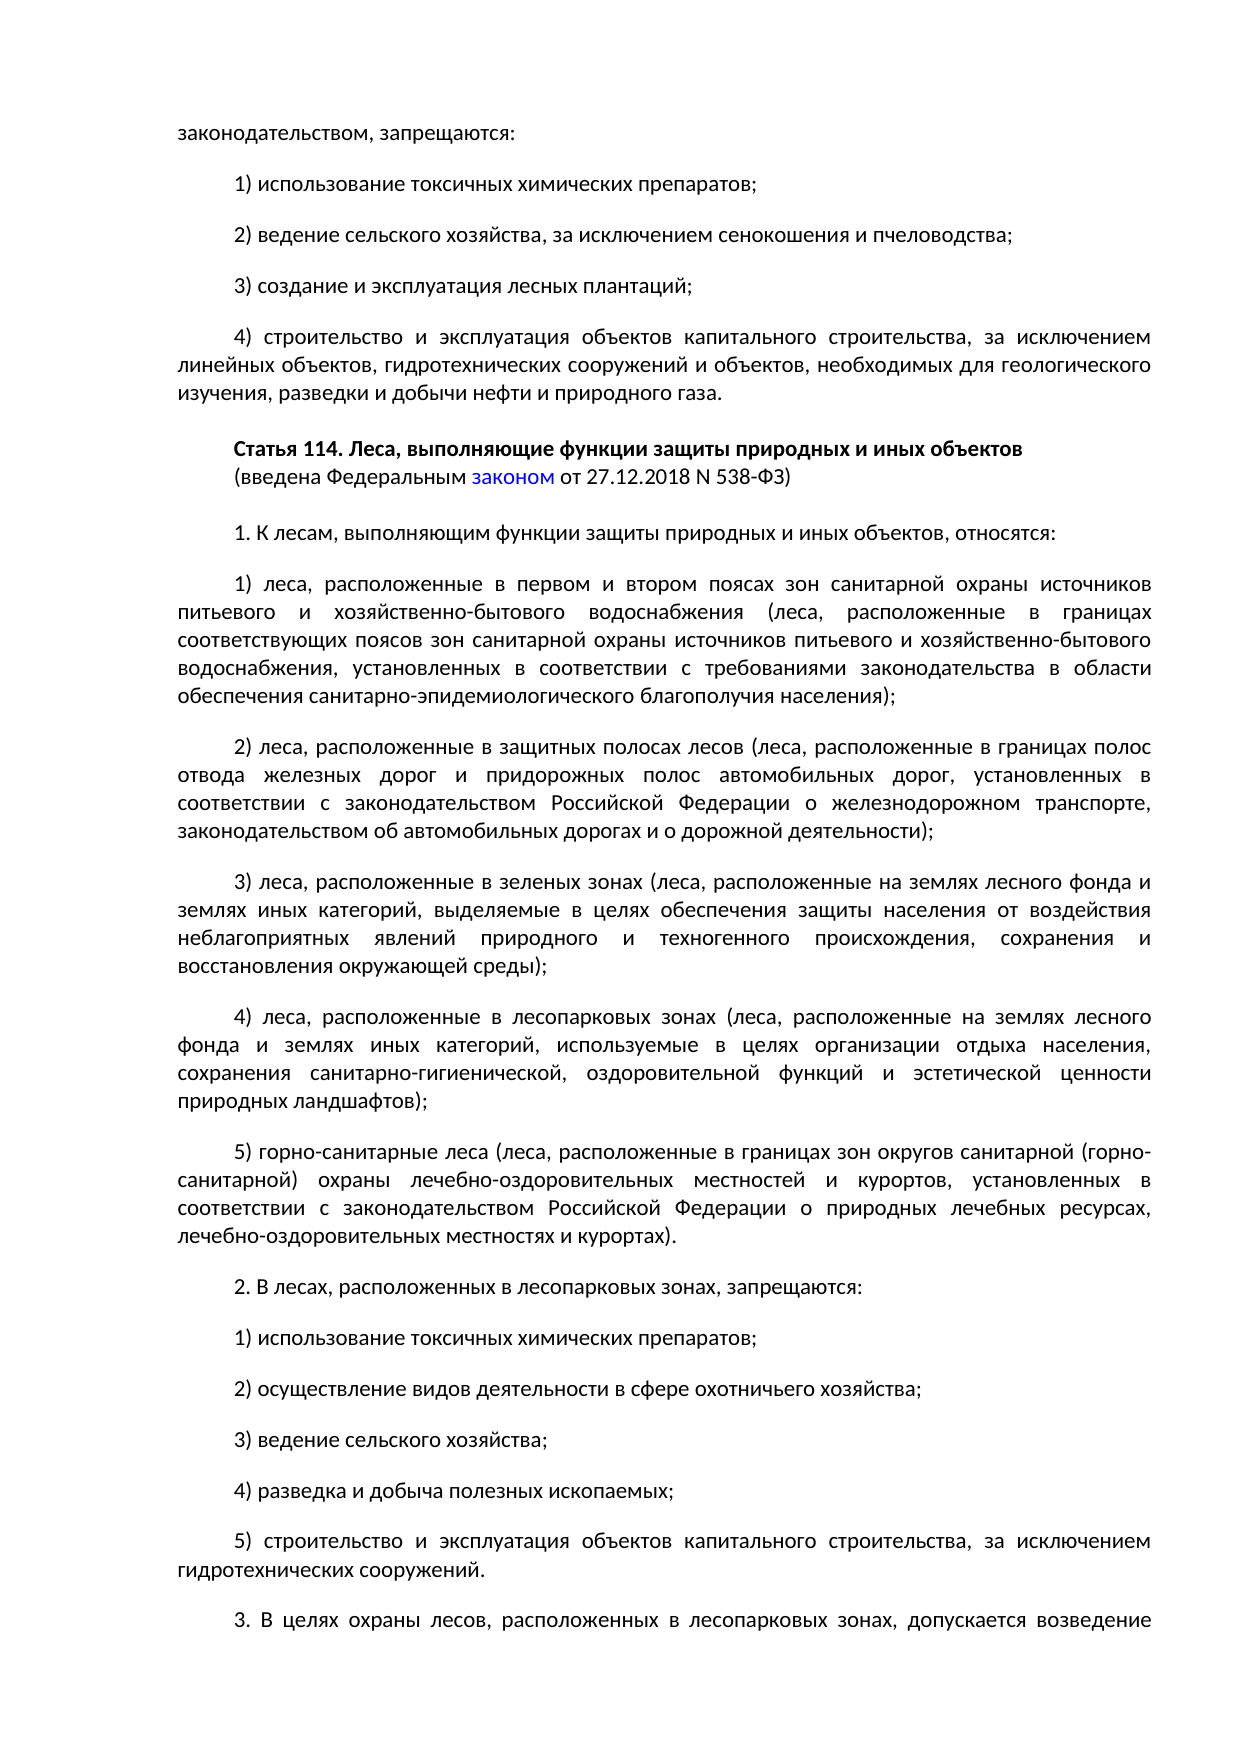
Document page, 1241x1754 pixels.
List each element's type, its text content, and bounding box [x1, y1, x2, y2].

text 2) осуществление видов деятельности в сфере охотничьего хозяйства; [177, 1374, 1152, 1402]
text 1) леса, расположенные в первом и втором поясах зон санитарной охраны источников питьевого и хозяйственно-бытового водоснабжения (леса, расположенные в границах соответствующих поясов зон санитарной охраны источников питьевого и хозяйственно-бытового водоснабжения, установленных в соответствии с требованиями законодательства в области обеспечения санитарно-эпидемиологического благополучия населения); [177, 569, 1152, 709]
text 4) строительство и эксплуатация объектов капитального строительства, за исключением линейных объектов, гидротехнических сооружений и объектов, необходимых для геологического изучения, разведки и добычи нефти и природного газа. [177, 322, 1152, 406]
text 3) ведение сельского хозяйства; [177, 1425, 1152, 1453]
text 2) леса, расположенные в защитных полосах лесов (леса, расположенные в границах полос отвода железных дорог и придорожных полос автомобильных дорог, установленных в соответствии с законодательством Российской Федерации о железнодорожном транспорте, законодательством об автомобильных дорогах и о дорожной деятельности); [177, 732, 1152, 844]
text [177, 1606, 1152, 1634]
text 1) использование токсичных химических препаратов; [177, 1323, 1152, 1351]
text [177, 118, 1152, 146]
text 1) использование токсичных химических препаратов; [177, 169, 1152, 197]
text 4) разведка и добыча полезных ископаемых; [177, 1476, 1152, 1504]
text 1. К лесам, выполняющим функции защиты природных и иных объектов, относятся: [177, 518, 1152, 546]
text 4) леса, расположенные в лесопарковых зонах (леса, расположенные на землях лесного фонда и землях иных категорий, используемые в целях организации отдыха населения, сохранения санитарно-гигиенической, оздоровительной функций и эстетической ценности природных ландшафтов); [177, 1002, 1152, 1114]
text 5) строительство и эксплуатация объектов капитального строительства, за исключением гидротехнических сооружений. [177, 1527, 1152, 1583]
text 2. В лесах, расположенных в лесопарковых зонах, запрещаются: [177, 1272, 1152, 1300]
title Статья 114. Леса, выполняющие функции защиты природных и иных объектов [177, 434, 1152, 462]
text 3) леса, расположенные в зеленых зонах (леса, расположенные на землях лесного фонда и землях иных категорий, выделяемые в целях обеспечения защиты населения от воздействия неблагоприятных явлений природного и техногенного происхождения, сохранения и восстановления окружающей среды); [177, 867, 1152, 979]
text 5) горно-санитарные леса (леса, расположенные в границах зон округов санитарной (горно-санитарной) охраны лечебно-оздоровительных местностей и курортов, установленных в соответствии с законодательством Российской Федерации о природных лечебных ресурсах, лечебно-оздоровительных местностях и курортах). [177, 1137, 1152, 1249]
text (введена Федеральным законом от 27.12.2018 N 538-ФЗ) [177, 462, 1152, 490]
text 3) создание и эксплуатация лесных плантаций; [177, 271, 1152, 299]
text 2) ведение сельского хозяйства, за исключением сенокошения и пчеловодства; [177, 220, 1152, 248]
